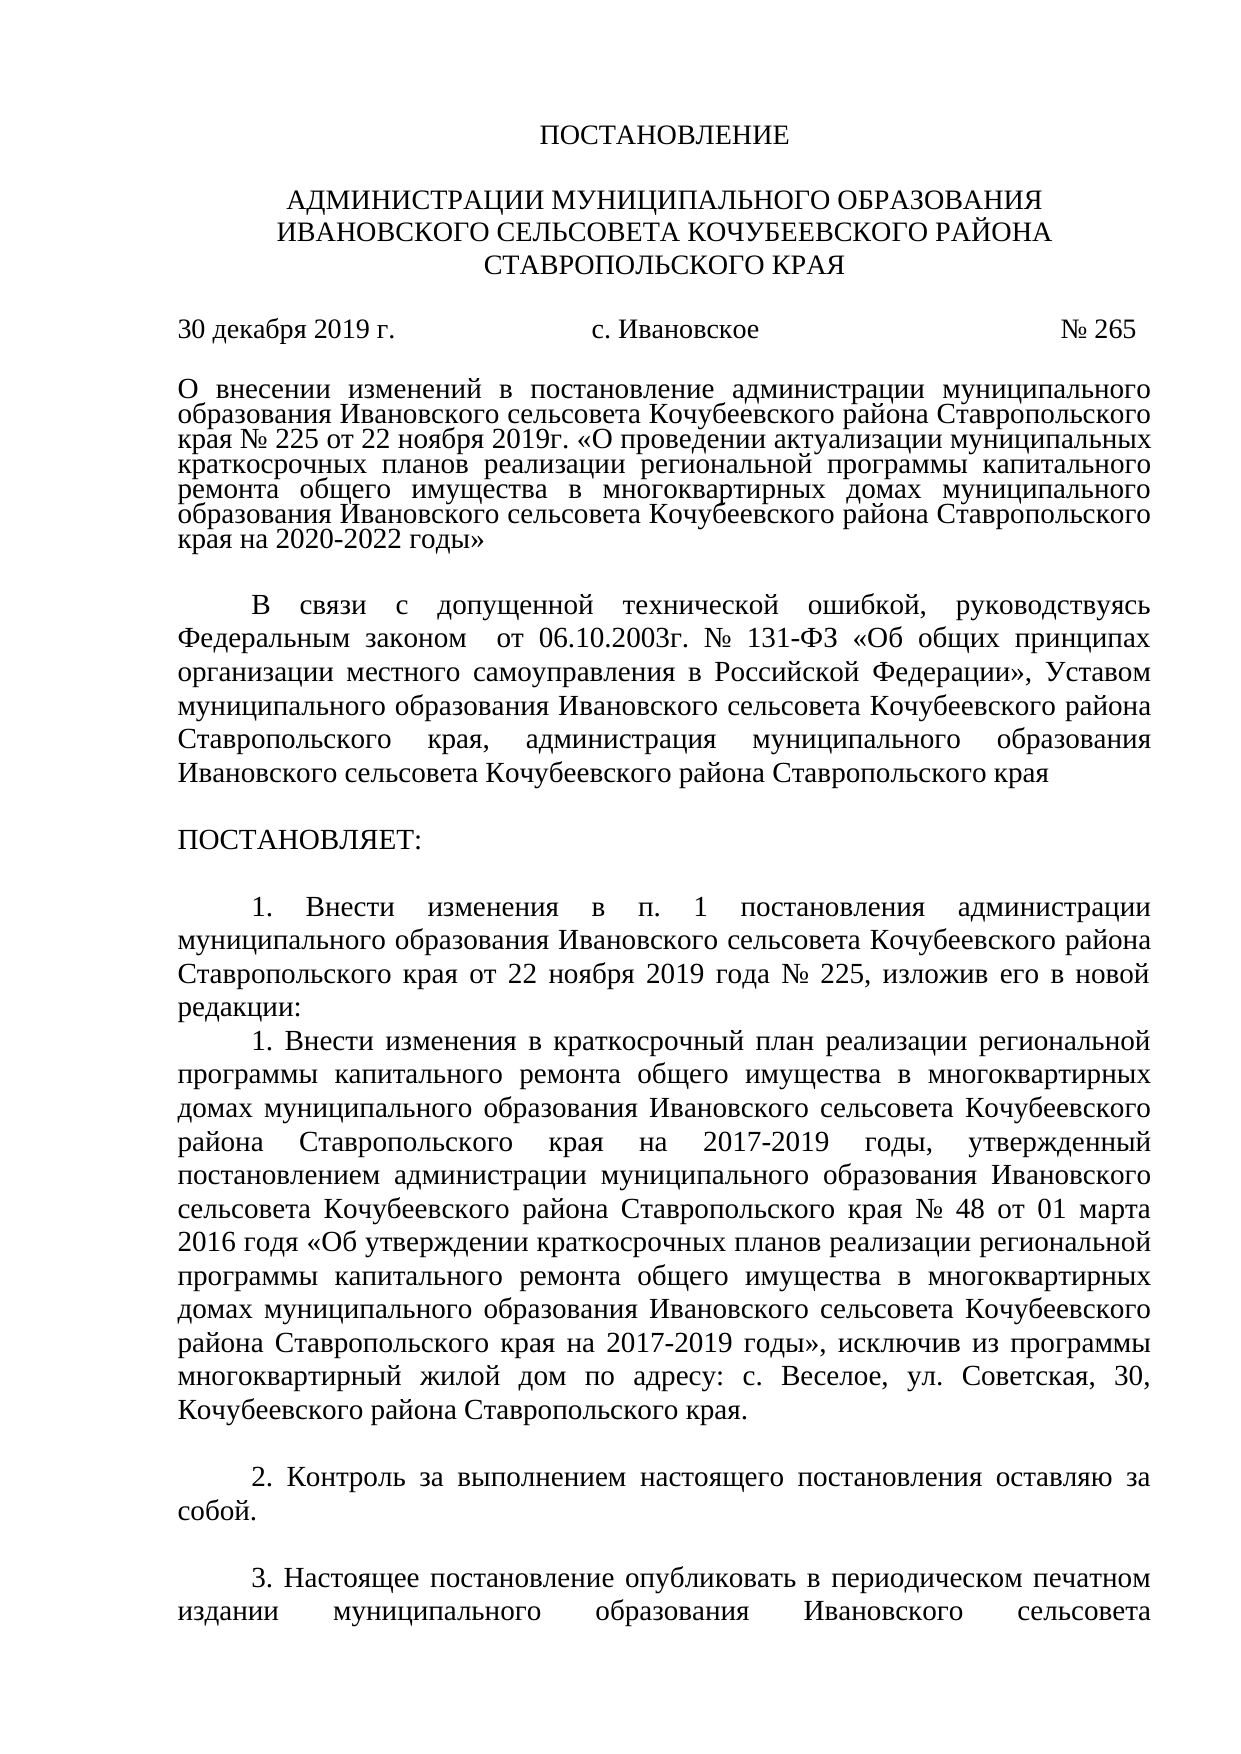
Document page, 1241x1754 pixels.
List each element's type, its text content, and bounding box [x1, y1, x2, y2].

text ПОСТАНОВЛЕНИЕ [177, 118, 1152, 151]
text О внесении изменений в постановление администрации муниципального образования Ивановского сельсовета Кочубеевского района Ставропольского края № 225 от 22 ноября 2019г. «О проведении актуализации муниципальных краткосрочных планов реализации региональной программы капитального ремонта общего имущества в многоквартирных домах муниципального образования Ивановского сельсовета Кочубеевского района Ставропольского края на 2020-2022 годы» [177, 378, 1152, 553]
text 1. Внести изменения в краткосрочный план реализации региональной программы капитального ремонта общего имущества в многоквартирных домах муниципального образования Ивановского сельсовета Кочубеевского района Ставропольского края на 2017-2019 годы, утвержденный постановлением администрации муниципального образования Ивановского сельсовета Кочубеевского района Ставропольского края № 48 от 01 марта 2016 годя «Об утверждении краткосрочных планов реализации региональной программы капитального ремонта общего имущества в многоквартирных домах муниципального образования Ивановского сельсовета Кочубеевского района Ставропольского края на 2017-2019 годы», исключив из программы многоквартирный жилой дом по адресу: с. Веселое, ул. Советская, 30, Кочубеевского района Ставропольского края. [177, 1023, 1152, 1426]
text ПОСТАНОВЛЯЕТ: [177, 822, 1152, 855]
text АДМИНИСТРАЦИИ МУНИЦИПАЛЬНОГО ОБРАЗОВАНИЯ [177, 183, 1152, 215]
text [177, 1560, 1152, 1627]
text ИВАНОВСКОГО СЕЛЬСОВЕТА КОЧУБЕЕВСКОГО РАЙОНА СТАВРОПОЛЬСКОГО КРАЯ [177, 215, 1152, 280]
text 30 декабря 2019 г. с. Ивановское № 265 [177, 312, 1152, 345]
text В связи с допущенной технической ошибкой, руководствуясь Федеральным законом от 06.10.2003г. № 131-ФЗ «Об общих принципах организации местного самоуправления в Российской Федерации», Уставом муниципального образования Ивановского сельсовета Кочубеевского района Ставропольского края, администрация муниципального образования Ивановского сельсовета Кочубеевского района Ставропольского края [177, 587, 1152, 788]
text 2. Контроль за выполнением настоящего постановления оставляю за собой. [177, 1459, 1152, 1526]
text 1. Внести изменения в п. 1 постановления администрации муниципального образования Ивановского сельсовета Кочубеевского района Ставропольского края от 22 ноября 2019 года № 225, изложив его в новой редакции: [177, 889, 1152, 1023]
